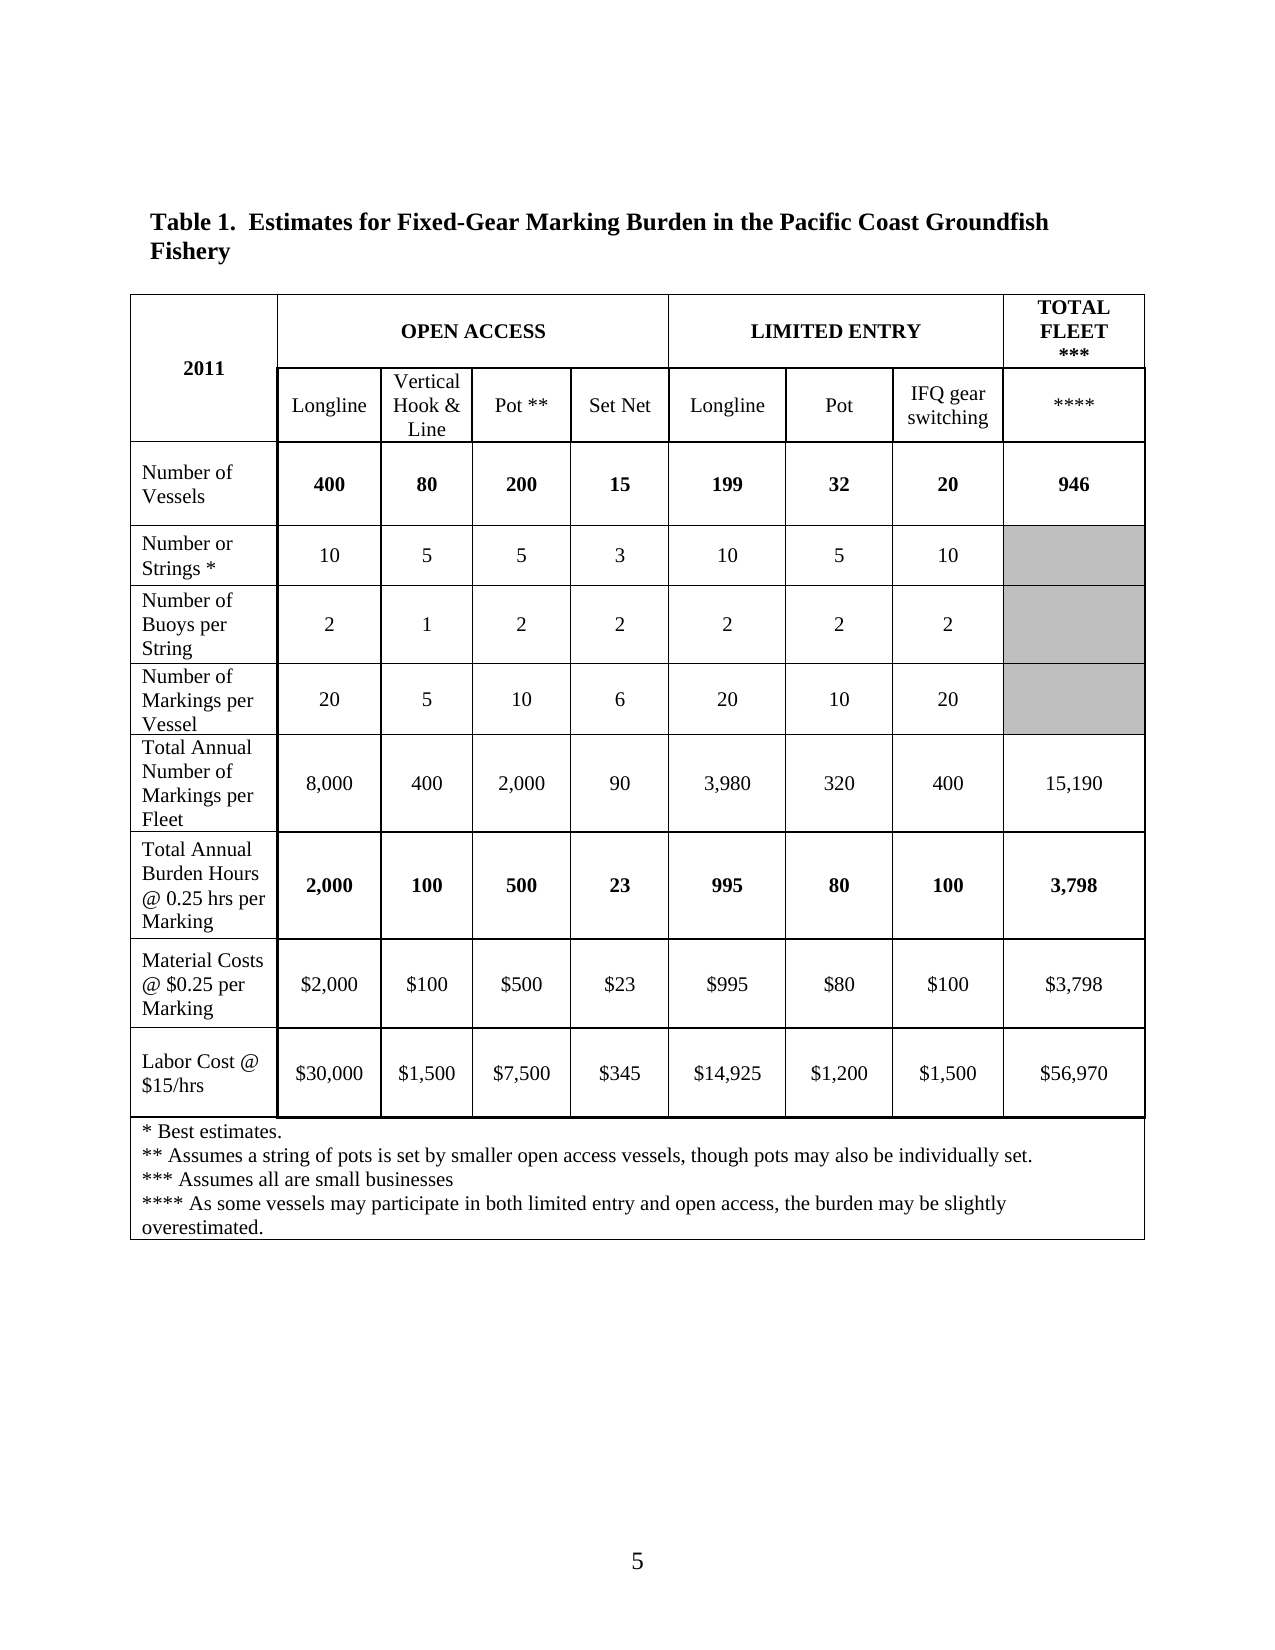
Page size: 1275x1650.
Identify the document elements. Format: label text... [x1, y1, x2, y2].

table_cell 10 [786, 664, 892, 734]
table_cell $30,000 [279, 1029, 380, 1116]
table_cell Total Annual Number of Markings per Fleet [131, 735, 276, 831]
table_cell 2 [473, 586, 570, 663]
table_cell 946 [1004, 443, 1144, 525]
table_cell $100 [382, 940, 472, 1027]
table_cell 3,798 [1004, 833, 1144, 938]
table_cell 100 [382, 833, 472, 938]
table_cell Vertical Hook & Line [382, 369, 471, 441]
table_cell 200 [473, 443, 570, 525]
table_cell $100 [893, 940, 1003, 1027]
table_cell $23 [571, 940, 668, 1027]
table_header TOTAL FLEET *** [1004, 295, 1144, 367]
table_cell $500 [473, 940, 570, 1027]
table_cell Longline [279, 369, 380, 441]
table_cell $995 [669, 940, 785, 1027]
table_cell 10 [669, 526, 785, 585]
table_cell Number of Buoys per String [131, 586, 276, 663]
table_cell IFQ gear switching [894, 369, 1002, 441]
table_cell **** [1004, 369, 1144, 441]
table_cell 20 [893, 443, 1003, 525]
table_cell 80 [786, 833, 892, 938]
table_cell 15,190 [1004, 735, 1144, 831]
table_cell 5 [382, 526, 472, 585]
table_cell 2 [669, 586, 785, 663]
text Table 1. Estimates for Fixed-Gear Marking Burden in the Groundfish Fishery [150, 207, 1125, 265]
table_cell 10 [893, 526, 1003, 585]
table_cell 8,000 [279, 735, 380, 831]
table_cell 2 [893, 586, 1003, 663]
table_cell $80 [786, 940, 892, 1027]
table_cell Number of Markings per Vessel [131, 664, 276, 734]
table_cell $1,200 [786, 1029, 892, 1116]
table_cell 995 [669, 833, 785, 938]
table_cell $1,500 [382, 1029, 472, 1116]
table_cell 90 [571, 735, 668, 831]
table_cell 5 [382, 664, 472, 734]
table_cell Pot [787, 369, 892, 441]
table_cell 3,980 [669, 735, 785, 831]
table_cell * Best estimates. ** Assumes a string of pots is set by smaller open access vessels, though pots may also be individually set. *** Assumes all are small businesses **** As some vessels may participate in both limited entry and open access, the burden may be slightly overestimated. [131, 1118, 1144, 1239]
table_cell 3 [571, 526, 668, 585]
table_cell 100 [893, 833, 1003, 938]
table_cell 23 [571, 833, 668, 938]
table_cell 6 [571, 664, 668, 734]
table_cell 5 [473, 526, 570, 585]
table_cell $2,000 [279, 940, 380, 1027]
table_cell Material Costs @ $0.25 per Marking [131, 939, 276, 1027]
table_cell 20 [279, 664, 380, 734]
table_cell 20 [893, 664, 1003, 734]
table_cell Number or Strings * [131, 526, 276, 585]
table_cell $56,970 [1004, 1029, 1144, 1116]
table_cell [1004, 586, 1144, 663]
table_cell $14,925 [669, 1029, 785, 1116]
table_cell 10 [473, 664, 570, 734]
table_cell [1004, 664, 1144, 734]
table_cell 2,000 [473, 735, 570, 831]
table_cell 2,000 [279, 833, 380, 938]
table_cell $1,500 [893, 1029, 1003, 1116]
table_cell $3,798 [1004, 940, 1144, 1027]
table_cell 10 [279, 526, 380, 585]
table_cell Labor Cost @ $15/hrs [131, 1028, 276, 1116]
table_cell 80 [382, 443, 472, 525]
table_header OPEN ACCESS [278, 295, 668, 367]
table_cell Pot ** [473, 369, 570, 441]
table_cell 1 [382, 586, 472, 663]
table_cell Total Annual Burden Hours @ 0.25 hrs per Marking [131, 832, 276, 938]
table_cell 2 [786, 586, 892, 663]
table_cell [1004, 526, 1144, 585]
table_cell Longline [670, 369, 785, 441]
table_cell 400 [382, 735, 472, 831]
table_cell 5 [786, 526, 892, 585]
table_cell $345 [571, 1029, 668, 1116]
table_cell $7,500 [473, 1029, 570, 1116]
table_cell 400 [893, 735, 1003, 831]
table_cell 2 [571, 586, 668, 663]
table_cell Set Net [572, 369, 668, 441]
table_cell Number of Vessels [131, 442, 276, 525]
table_cell 32 [786, 443, 892, 525]
table_cell 20 [669, 664, 785, 734]
table_cell 15 [571, 443, 668, 525]
table_header LIMITED ENTRY [669, 295, 1003, 367]
table_cell 199 [669, 443, 785, 525]
table_cell 2 [279, 586, 380, 663]
table_cell 400 [279, 443, 380, 525]
table_cell 320 [786, 735, 892, 831]
table_header 2011 [131, 295, 277, 441]
table_cell 500 [473, 833, 570, 938]
